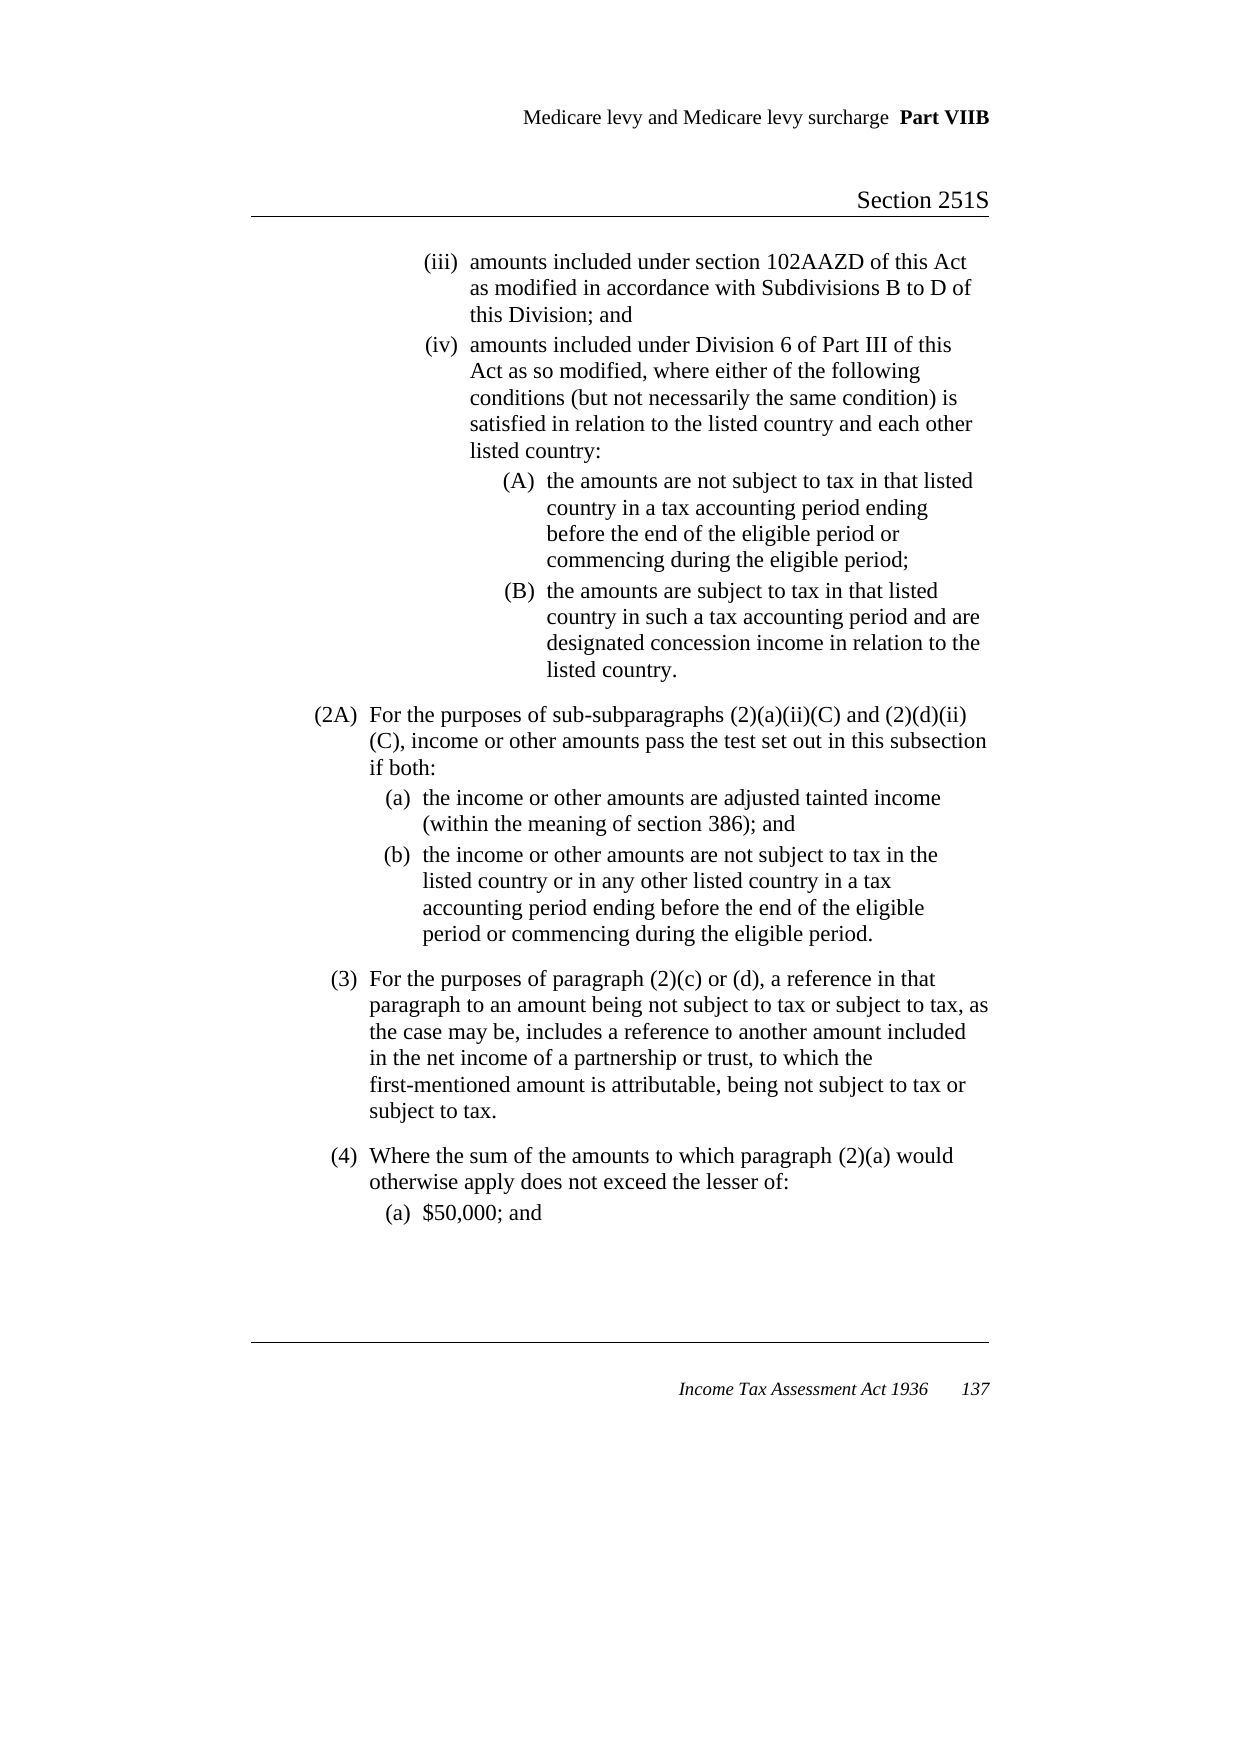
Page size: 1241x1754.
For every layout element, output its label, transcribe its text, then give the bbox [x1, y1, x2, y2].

text (A) the amounts are not subject to tax in that listed country in a tax accounting period ending before the end of the eligible period or commencing during the eligible period; [251, 467, 989, 573]
text (iv) amounts included under Division 6 of Part III of this Act as so modified, where either of the following conditions (but not necessarily the same condition) is satisfied in relation to the listed country and each other listed country: [251, 331, 989, 463]
text (a) the income or other amounts are adjusted tainted income (within the meaning of section 386); and [251, 784, 989, 837]
text (iii) amounts included under section 102AAZD of this Act as modified in accordance with Subdivisions B to D of this Division; and [251, 248, 989, 327]
text (2A) For the purposes of sub-subparagraphs (2)(a)(ii)(C) and (2)(d)(ii)(C), income or other amounts pass the test set out in this subsection if both: [251, 701, 989, 780]
text (B) the amounts are subject to tax in that listed country in such a tax accounting period and are designated concession income in relation to the listed country. [251, 577, 989, 682]
text (3) For the purposes of paragraph (2)(c) or (d), a reference in that paragraph to an amount being not subject to tax or subject to tax, as the case may be, includes a reference to another amount included in the net income of a partnership or trust, to which the first-mentioned amount is attributable, being not subject to tax or subject to tax. [251, 965, 989, 1123]
text (b) the income or other amounts are not subject to tax in the listed country or in any other listed country in a tax accounting period ending before the end of the eligible period or commencing during the eligible period. [251, 841, 989, 946]
text (a) $50,000; and [251, 1199, 989, 1225]
text (4) Where the sum of the amounts to which paragraph (2)(a) would otherwise apply does not exceed the lesser of: [251, 1142, 989, 1195]
